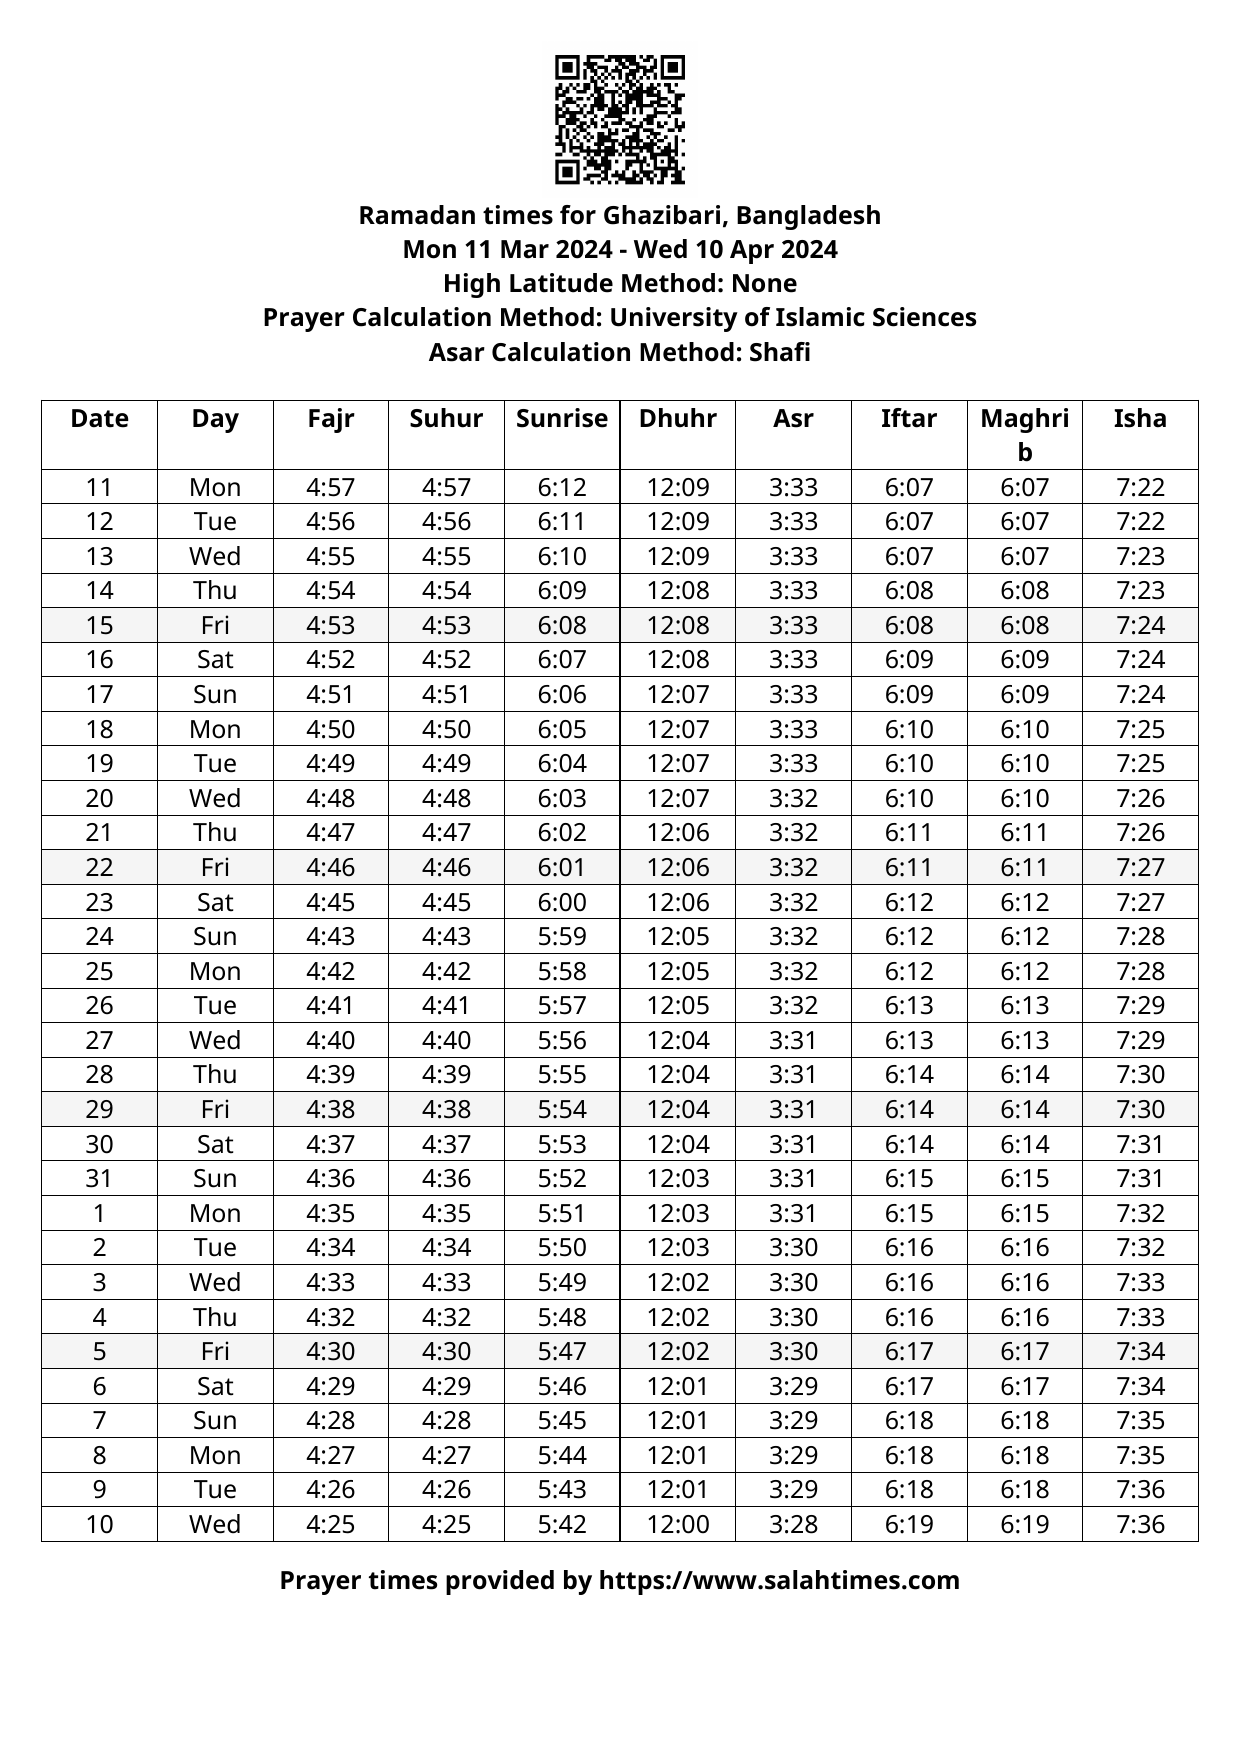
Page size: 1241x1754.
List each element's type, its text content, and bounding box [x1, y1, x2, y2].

table_cell 4:57 [274, 470, 388, 503]
table_cell 4:49 [274, 746, 388, 780]
table_cell 13 [42, 539, 157, 572]
table_cell 6:11 [968, 816, 1082, 849]
table_cell 3:31 [736, 1127, 851, 1160]
table_cell 4:45 [389, 885, 504, 918]
table_cell 4:46 [389, 850, 504, 884]
table_cell 6:09 [505, 574, 619, 607]
table_cell 4:48 [274, 781, 388, 814]
table_cell 4:28 [389, 1404, 504, 1437]
table_cell 6:07 [968, 470, 1082, 503]
table_cell 6:16 [968, 1300, 1082, 1333]
table_cell 4:30 [274, 1334, 388, 1368]
table_cell 12:06 [621, 885, 735, 918]
table_cell 6:08 [968, 574, 1082, 607]
table_header Isha [1083, 401, 1198, 469]
table_cell 4:35 [389, 1196, 504, 1229]
table_cell Wed [158, 1265, 273, 1299]
table_cell 6:07 [852, 470, 967, 503]
table_cell 21 [42, 816, 157, 849]
table_cell 6:11 [852, 816, 967, 849]
table_cell 3:33 [736, 574, 851, 607]
table_cell 7:31 [1083, 1161, 1198, 1195]
table_cell 6:18 [852, 1438, 967, 1472]
table_cell 6:15 [852, 1196, 967, 1229]
table_cell 5:53 [505, 1127, 619, 1160]
table_cell 5:48 [505, 1300, 619, 1333]
text Mon 11 Mar 2024 - Wed 10 Apr 2024 [42, 232, 1198, 266]
table_cell 30 [42, 1127, 157, 1160]
table_cell 12:01 [621, 1438, 735, 1472]
table_cell Thu [158, 574, 273, 607]
table_cell 12:04 [621, 1023, 735, 1057]
table_cell 4:27 [389, 1438, 504, 1472]
table_cell 12:05 [621, 989, 735, 1022]
table_cell 4:52 [274, 643, 388, 676]
table_cell 3:33 [736, 677, 851, 711]
table_cell 6:17 [852, 1369, 967, 1402]
table_cell 12:02 [621, 1265, 735, 1299]
table_cell 7:23 [1083, 539, 1198, 572]
table_cell 4:43 [274, 919, 388, 953]
table_cell 12 [42, 504, 157, 538]
table_cell Sun [158, 677, 273, 711]
table_cell 6:07 [968, 539, 1082, 572]
table_cell Tue [158, 989, 273, 1022]
table_cell 18 [42, 712, 157, 745]
table_cell 3:31 [736, 1023, 851, 1057]
table_cell 6:00 [505, 885, 619, 918]
table_cell 3 [42, 1265, 157, 1299]
table_cell 6:08 [505, 608, 619, 642]
table_cell 7:24 [1083, 677, 1198, 711]
table_cell 6:13 [852, 1023, 967, 1057]
table_cell 4:33 [274, 1265, 388, 1299]
table_cell 3:33 [736, 470, 851, 503]
table_cell 4:34 [389, 1231, 504, 1264]
table_cell 6:16 [852, 1300, 967, 1333]
table_cell 6:12 [968, 885, 1082, 918]
table_cell 20 [42, 781, 157, 814]
table_cell 6:10 [852, 746, 967, 780]
table_cell 12:07 [621, 712, 735, 745]
table_cell 6:07 [852, 539, 967, 572]
table_cell 6:10 [505, 539, 619, 572]
table_cell 3:29 [736, 1438, 851, 1472]
table_cell 4:36 [389, 1161, 504, 1195]
table_cell 6:12 [505, 470, 619, 503]
table_cell 24 [42, 919, 157, 953]
table_cell Sun [158, 1404, 273, 1437]
table_cell 3:30 [736, 1300, 851, 1333]
table_cell 4:54 [389, 574, 504, 607]
table_cell 1 [42, 1196, 157, 1229]
table_cell 4:41 [274, 989, 388, 1022]
table_cell 6:18 [968, 1473, 1082, 1506]
table_cell 6:11 [505, 504, 619, 538]
table_cell 6:10 [968, 712, 1082, 745]
table_cell Sat [158, 1369, 273, 1402]
table_cell 12:09 [621, 539, 735, 572]
table_cell 3:32 [736, 989, 851, 1022]
table_cell 6 [42, 1369, 157, 1402]
table_header Sunrise [505, 401, 619, 469]
table_cell 6:07 [852, 504, 967, 538]
table_cell 4:42 [389, 954, 504, 987]
table_cell 6:10 [852, 712, 967, 745]
table_cell 5:54 [505, 1092, 619, 1126]
table_cell 7:34 [1083, 1369, 1198, 1402]
table_cell 6:17 [852, 1334, 967, 1368]
table_cell 6:16 [968, 1231, 1082, 1264]
table_cell 6:14 [968, 1127, 1082, 1160]
table_cell 4:41 [389, 989, 504, 1022]
table_cell 5:57 [505, 989, 619, 1022]
table_cell 19 [42, 746, 157, 780]
table_cell 25 [42, 954, 157, 987]
table_cell 4:55 [389, 539, 504, 572]
table_cell 12:00 [621, 1507, 735, 1541]
table_cell 4:47 [389, 816, 504, 849]
table_cell 3:33 [736, 643, 851, 676]
table_cell 4:34 [274, 1231, 388, 1264]
table_cell 7:24 [1083, 643, 1198, 676]
table_cell 12:03 [621, 1196, 735, 1229]
table_cell 6:14 [852, 1127, 967, 1160]
table_cell 6:09 [968, 643, 1082, 676]
table_cell Mon [158, 1196, 273, 1229]
table_cell 4:37 [389, 1127, 504, 1160]
table_cell 3:32 [736, 850, 851, 884]
table_cell 7:22 [1083, 504, 1198, 538]
table_cell 9 [42, 1473, 157, 1506]
table_cell 16 [42, 643, 157, 676]
table_cell 3:33 [736, 608, 851, 642]
table_header Iftar [852, 401, 967, 469]
table_cell 7:32 [1083, 1231, 1198, 1264]
table_cell 6:15 [852, 1161, 967, 1195]
table_cell 6:06 [505, 677, 619, 711]
table_cell 17 [42, 677, 157, 711]
table_cell 6:12 [968, 954, 1082, 987]
table_cell 12:04 [621, 1092, 735, 1126]
table_cell Sun [158, 919, 273, 953]
table_cell 12:03 [621, 1161, 735, 1195]
table_cell 6:08 [968, 608, 1082, 642]
table_cell 7:22 [1083, 470, 1198, 503]
table_cell 4:40 [274, 1023, 388, 1057]
table_cell 3:29 [736, 1473, 851, 1506]
table_cell 12:01 [621, 1369, 735, 1402]
table_cell 6:13 [852, 989, 967, 1022]
table_cell 3:29 [736, 1369, 851, 1402]
table_cell 4:47 [274, 816, 388, 849]
table_cell Fri [158, 1334, 273, 1368]
table_cell 12:09 [621, 470, 735, 503]
table_cell 27 [42, 1023, 157, 1057]
table_cell 4:56 [389, 504, 504, 538]
table_cell 4:56 [274, 504, 388, 538]
text Asar Calculation Method: Shafi [42, 334, 1198, 368]
table_cell 4:51 [389, 677, 504, 711]
table_cell 4:46 [274, 850, 388, 884]
table_cell 3:33 [736, 539, 851, 572]
table_cell 7:29 [1083, 989, 1198, 1022]
table_cell 3:32 [736, 885, 851, 918]
table_cell 4:42 [274, 954, 388, 987]
table_cell 4:45 [274, 885, 388, 918]
table_cell 4:25 [389, 1507, 504, 1541]
table_cell 4:28 [274, 1404, 388, 1437]
table_cell 12:05 [621, 954, 735, 987]
table_cell 28 [42, 1058, 157, 1091]
table_cell 7:28 [1083, 919, 1198, 953]
table_cell 3:32 [736, 954, 851, 987]
table_cell 12:08 [621, 643, 735, 676]
table_cell Thu [158, 1300, 273, 1333]
table_cell 6:10 [852, 781, 967, 814]
table_cell 31 [42, 1161, 157, 1195]
table_cell Sat [158, 1127, 273, 1160]
table_cell 12:08 [621, 608, 735, 642]
table_cell 4:50 [274, 712, 388, 745]
table_cell 4:29 [389, 1369, 504, 1402]
table_cell 4:36 [274, 1161, 388, 1195]
table_cell 15 [42, 608, 157, 642]
table_cell 12:07 [621, 677, 735, 711]
table_cell 6:18 [968, 1404, 1082, 1437]
table_cell Thu [158, 816, 273, 849]
table_cell 4 [42, 1300, 157, 1333]
table_cell 5:52 [505, 1161, 619, 1195]
table_cell 8 [42, 1438, 157, 1472]
table_cell 4:49 [389, 746, 504, 780]
table_cell 6:15 [968, 1196, 1082, 1229]
table_cell 5:58 [505, 954, 619, 987]
table_cell 5:43 [505, 1473, 619, 1506]
table_cell 12:02 [621, 1334, 735, 1368]
table_cell Mon [158, 1438, 273, 1472]
table_cell 7:26 [1083, 816, 1198, 849]
table_header Dhuhr [621, 401, 735, 469]
table_cell 6:19 [968, 1507, 1082, 1541]
table_cell 6:01 [505, 850, 619, 884]
table_cell 6:03 [505, 781, 619, 814]
table_cell 6:14 [852, 1092, 967, 1126]
table_header Asr [736, 401, 851, 469]
table_cell 6:08 [852, 608, 967, 642]
table_cell 7:25 [1083, 712, 1198, 745]
table_cell 12:01 [621, 1404, 735, 1437]
table_cell 12:09 [621, 504, 735, 538]
table_cell 6:07 [505, 643, 619, 676]
table_header Suhur [389, 401, 504, 469]
table_cell 3:32 [736, 781, 851, 814]
table_cell 6:19 [852, 1507, 967, 1541]
table_cell 6:17 [968, 1369, 1082, 1402]
table_cell 4:55 [274, 539, 388, 572]
table_cell 6:10 [968, 781, 1082, 814]
table_cell Mon [158, 470, 273, 503]
table_cell 4:38 [389, 1092, 504, 1126]
table_cell Sat [158, 643, 273, 676]
table_cell 7:31 [1083, 1127, 1198, 1160]
table_cell 4:54 [274, 574, 388, 607]
table_cell Thu [158, 1058, 273, 1091]
table_cell 3:32 [736, 919, 851, 953]
table_cell 3:32 [736, 816, 851, 849]
table_cell 6:08 [852, 574, 967, 607]
table_cell 6:13 [968, 989, 1082, 1022]
table_cell 4:30 [389, 1334, 504, 1368]
table_cell 4:39 [274, 1058, 388, 1091]
text High Latitude Method: None [42, 266, 1198, 300]
table_cell 26 [42, 989, 157, 1022]
table_cell 6:12 [968, 919, 1082, 953]
table_cell 6:14 [852, 1058, 967, 1091]
table_cell 6:04 [505, 746, 619, 780]
table_cell 4:43 [389, 919, 504, 953]
table_cell 7:30 [1083, 1058, 1198, 1091]
text Prayer times provided by https://www.salahtimes.com [42, 1563, 1198, 1597]
table_cell 4:26 [389, 1473, 504, 1506]
table_cell 4:25 [274, 1507, 388, 1541]
table_cell 12:07 [621, 781, 735, 814]
table_cell 4:53 [389, 608, 504, 642]
table_cell 7:32 [1083, 1196, 1198, 1229]
table_cell 4:40 [389, 1023, 504, 1057]
table_cell Fri [158, 1092, 273, 1126]
table_cell 4:53 [274, 608, 388, 642]
table_cell Sat [158, 885, 273, 918]
table_cell 7:30 [1083, 1092, 1198, 1126]
table_cell 6:12 [852, 919, 967, 953]
table_cell 12:06 [621, 816, 735, 849]
table_cell 6:14 [968, 1092, 1082, 1126]
table_cell 7:26 [1083, 781, 1198, 814]
table_cell 7:33 [1083, 1265, 1198, 1299]
table_cell 3:31 [736, 1058, 851, 1091]
table_cell 3:29 [736, 1404, 851, 1437]
table_cell Fri [158, 608, 273, 642]
table_cell 5:46 [505, 1369, 619, 1402]
table_cell 12:04 [621, 1058, 735, 1091]
table_cell 6:12 [852, 885, 967, 918]
table_cell 6:14 [968, 1058, 1082, 1091]
table_cell 4:52 [389, 643, 504, 676]
table_cell 4:33 [389, 1265, 504, 1299]
table_cell 4:27 [274, 1438, 388, 1472]
table_cell 14 [42, 574, 157, 607]
table_cell 12:03 [621, 1231, 735, 1264]
table_cell 3:31 [736, 1196, 851, 1229]
table_cell 7:35 [1083, 1438, 1198, 1472]
table_cell 5:50 [505, 1231, 619, 1264]
table_cell 6:11 [852, 850, 967, 884]
table_cell Fri [158, 850, 273, 884]
table_cell 4:37 [274, 1127, 388, 1160]
table_cell 7:36 [1083, 1473, 1198, 1506]
table_cell 5:49 [505, 1265, 619, 1299]
table_cell 6:11 [968, 850, 1082, 884]
table_cell 4:50 [389, 712, 504, 745]
table_cell 4:51 [274, 677, 388, 711]
table_cell 23 [42, 885, 157, 918]
table_header Day [158, 401, 273, 469]
table_cell 3:28 [736, 1507, 851, 1541]
table_cell Mon [158, 954, 273, 987]
table_cell Tue [158, 1231, 273, 1264]
table_cell 6:05 [505, 712, 619, 745]
table_cell 4:35 [274, 1196, 388, 1229]
table_cell 3:33 [736, 504, 851, 538]
table_cell 4:38 [274, 1092, 388, 1126]
table_cell Wed [158, 1507, 273, 1541]
table_cell 3:30 [736, 1334, 851, 1368]
table_cell 12:05 [621, 919, 735, 953]
table_cell 5 [42, 1334, 157, 1368]
table_cell 6:17 [968, 1334, 1082, 1368]
table_cell 3:31 [736, 1161, 851, 1195]
table_cell 6:10 [968, 746, 1082, 780]
table_cell 3:33 [736, 746, 851, 780]
table_cell 5:55 [505, 1058, 619, 1091]
table_cell 3:33 [736, 712, 851, 745]
table_cell 12:08 [621, 574, 735, 607]
table_cell 6:15 [968, 1161, 1082, 1195]
table_cell 4:48 [389, 781, 504, 814]
table_cell 4:26 [274, 1473, 388, 1506]
table_cell 7:27 [1083, 885, 1198, 918]
table_cell 7:24 [1083, 608, 1198, 642]
table_cell Wed [158, 539, 273, 572]
table_cell 7:29 [1083, 1023, 1198, 1057]
table_cell 6:07 [968, 504, 1082, 538]
table_cell 5:45 [505, 1404, 619, 1437]
table_cell 7:33 [1083, 1300, 1198, 1333]
table_cell 4:57 [389, 470, 504, 503]
table_cell 12:07 [621, 746, 735, 780]
table_cell 7:35 [1083, 1404, 1198, 1437]
table_cell Mon [158, 712, 273, 745]
table_cell 11 [42, 470, 157, 503]
table_cell 7:25 [1083, 746, 1198, 780]
table_cell 3:31 [736, 1092, 851, 1126]
table_cell 6:16 [968, 1265, 1082, 1299]
table_cell 7:36 [1083, 1507, 1198, 1541]
table_cell Tue [158, 504, 273, 538]
table_cell 3:30 [736, 1265, 851, 1299]
table_cell 7 [42, 1404, 157, 1437]
table_cell Wed [158, 781, 273, 814]
table_header Maghrib [968, 401, 1082, 469]
table_cell 6:09 [968, 677, 1082, 711]
picture [542, 41, 699, 198]
table_cell 7:28 [1083, 954, 1198, 987]
table_cell 10 [42, 1507, 157, 1541]
table_cell 12:01 [621, 1473, 735, 1506]
table_cell 3:30 [736, 1231, 851, 1264]
table_cell Wed [158, 1023, 273, 1057]
table_cell 6:13 [968, 1023, 1082, 1057]
table_cell 12:04 [621, 1127, 735, 1160]
table_header Date [42, 401, 157, 469]
table_cell 5:56 [505, 1023, 619, 1057]
table_cell 6:16 [852, 1231, 967, 1264]
table_cell 6:02 [505, 816, 619, 849]
table_header Fajr [274, 401, 388, 469]
text Ramadan times for Ghazibari, Bangladesh [42, 198, 1198, 232]
table_cell 6:18 [968, 1438, 1082, 1472]
table_cell 12:02 [621, 1300, 735, 1333]
table_cell 6:09 [852, 677, 967, 711]
table_cell 29 [42, 1092, 157, 1126]
text Prayer Calculation Method: University of Islamic Sciences [42, 300, 1198, 334]
table_cell 7:27 [1083, 850, 1198, 884]
table_cell 5:59 [505, 919, 619, 953]
table_cell 5:44 [505, 1438, 619, 1472]
table_cell 4:29 [274, 1369, 388, 1402]
table_cell 6:12 [852, 954, 967, 987]
table_cell Sun [158, 1161, 273, 1195]
table_cell Tue [158, 1473, 273, 1506]
table_cell 5:51 [505, 1196, 619, 1229]
table_cell 6:09 [852, 643, 967, 676]
table_cell 6:16 [852, 1265, 967, 1299]
table_cell 5:42 [505, 1507, 619, 1541]
table_cell Tue [158, 746, 273, 780]
table_cell 5:47 [505, 1334, 619, 1368]
table_cell 6:18 [852, 1404, 967, 1437]
table_cell 2 [42, 1231, 157, 1264]
table_cell 7:23 [1083, 574, 1198, 607]
table_cell 22 [42, 850, 157, 884]
table_cell 4:39 [389, 1058, 504, 1091]
table_cell 4:32 [389, 1300, 504, 1333]
table_cell 6:18 [852, 1473, 967, 1506]
table_cell 4:32 [274, 1300, 388, 1333]
table_cell 12:06 [621, 850, 735, 884]
table_cell 7:34 [1083, 1334, 1198, 1368]
